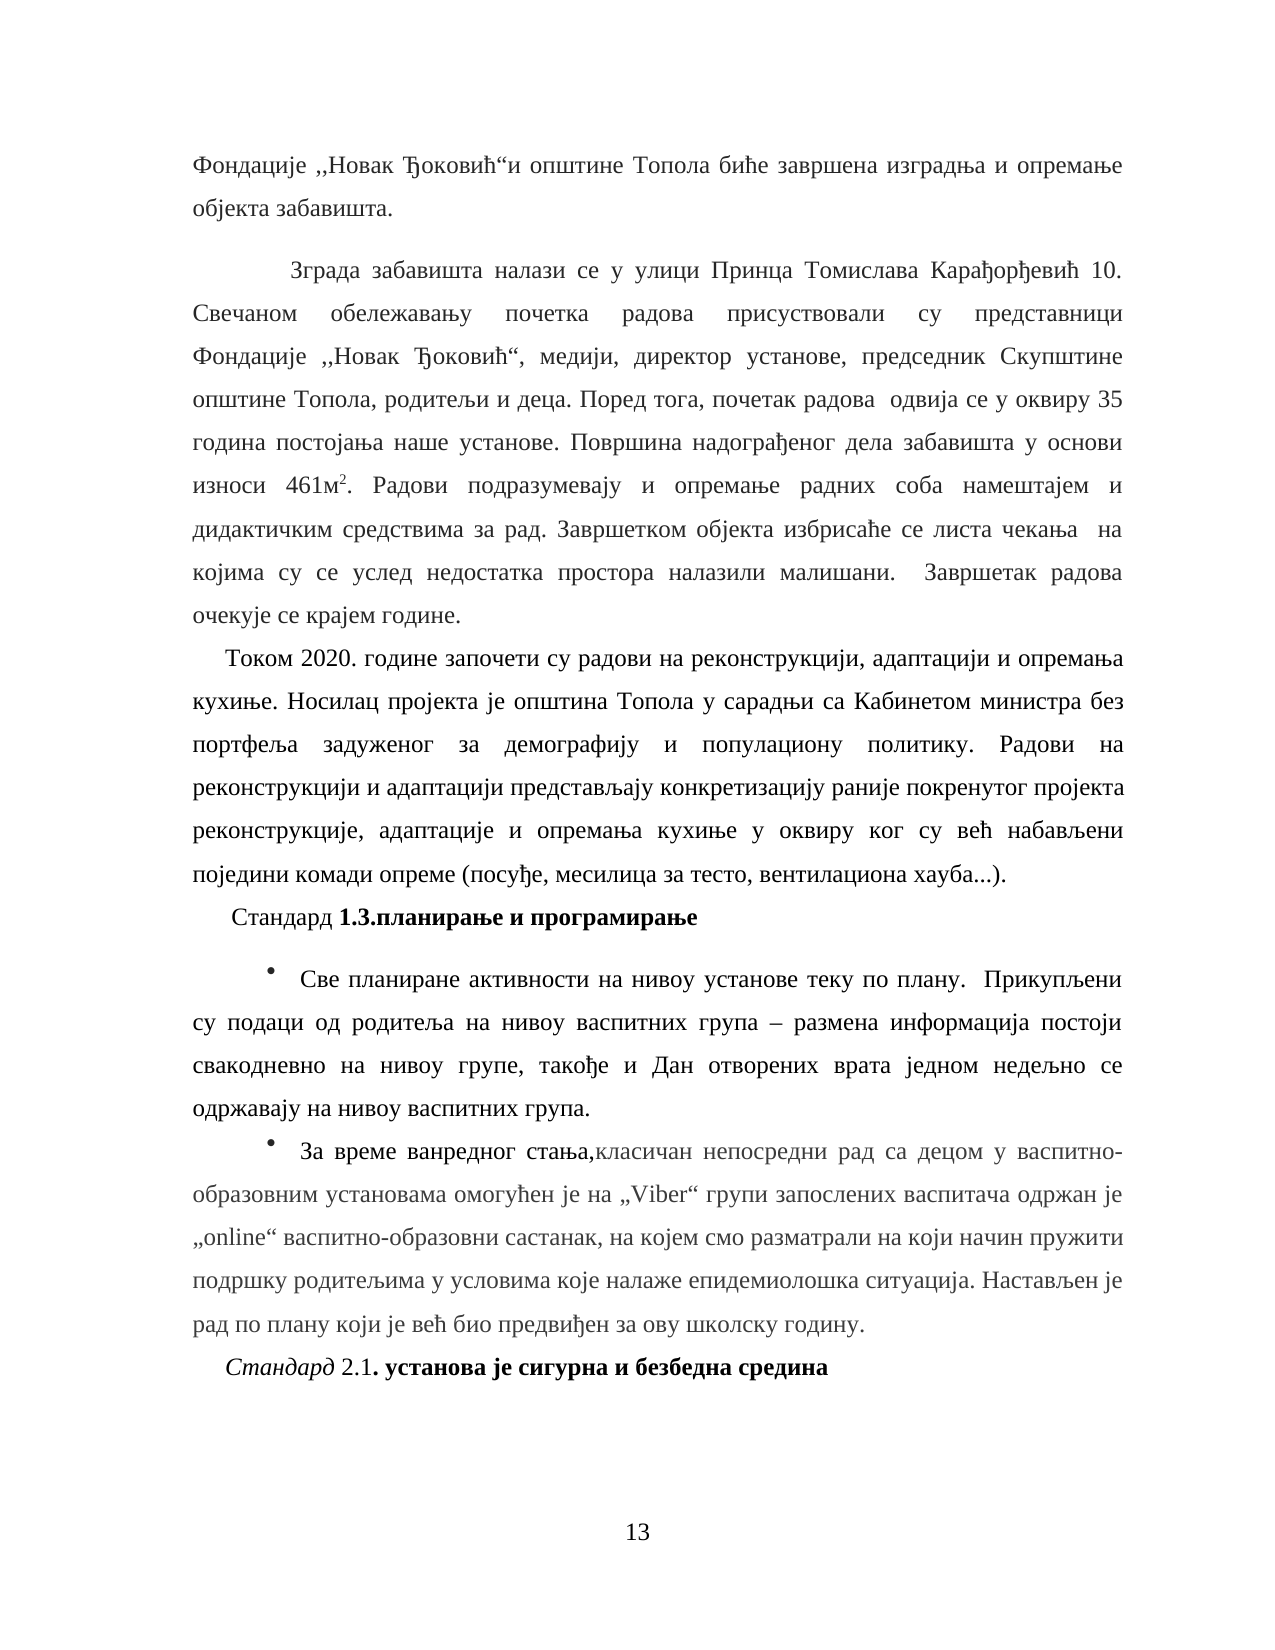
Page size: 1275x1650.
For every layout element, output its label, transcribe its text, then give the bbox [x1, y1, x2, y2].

text Стандард 1.3.планирање и програмирање [192, 902, 1125, 931]
text Стандард 2.1. установа је сигурна и безбедна средина [150, 1352, 1125, 1381]
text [192, 150, 1123, 222]
list Све планиране активности на нивоу установе теку по плану. Прикупљени су подаци од родитеља на нивоу васпитних група – размена информација постоји свакодневно на нивоу групе, такође и Дан отворених врата једном недељно се одржавају на нивоу васпитних група. [192, 964, 1123, 1122]
text Зграда забавишта налази се у улици Принца Томислава Карађорђевић 10. Свечаном обележавању почетка радова присуствовали су представници Фондације ,,Новак Ђоковић“, медији, директор установе, председник Скупштине општине Топола, родитељи и деца. Поред тога, почетак радова одвија се у оквиру 35 година постојања наше установе. Површина надограђеног дела забавишта у основи износи 461м2. Радови подразумевају и опремање радних соба намештајем и дидактичким средствима за рад. Завршетком објекта избрисаће се листа чекања на којима су се услед недостатка простора налазили малишани. Завршетак радова очекује се крајем године. [192, 255, 1123, 629]
list За време ванредног стања,класичан непосредни рад са децом у васпитно-образовним установама омогућен je на „Viber“ групи запослених васпитача одржан је „online“ васпитно-образовни састанак, на којем смо разматрали на који начин пружити подршку родитељима у условима које налаже епидемиолошка ситуација. Настављен је рад по плану који је већ био предвиђен за ову школску годину. [192, 1136, 1123, 1337]
text Током 2020. године започети су радови на реконструкцији, адаптацији и опремања кухиње. Носилац пројекта је општина Топола у сарадњи са Кабинетом министра без портфеља задуженог за демографију и популациону политику. Радови на реконструкцији и адаптацији представљају конкретизацију раније покренутог пројекта реконструкције, адаптације и опремања кухиње у оквиру ког су већ набављени поједини комади опреме (посуђе, месилица за тесто, вентилациона хауба...). [192, 643, 1125, 887]
